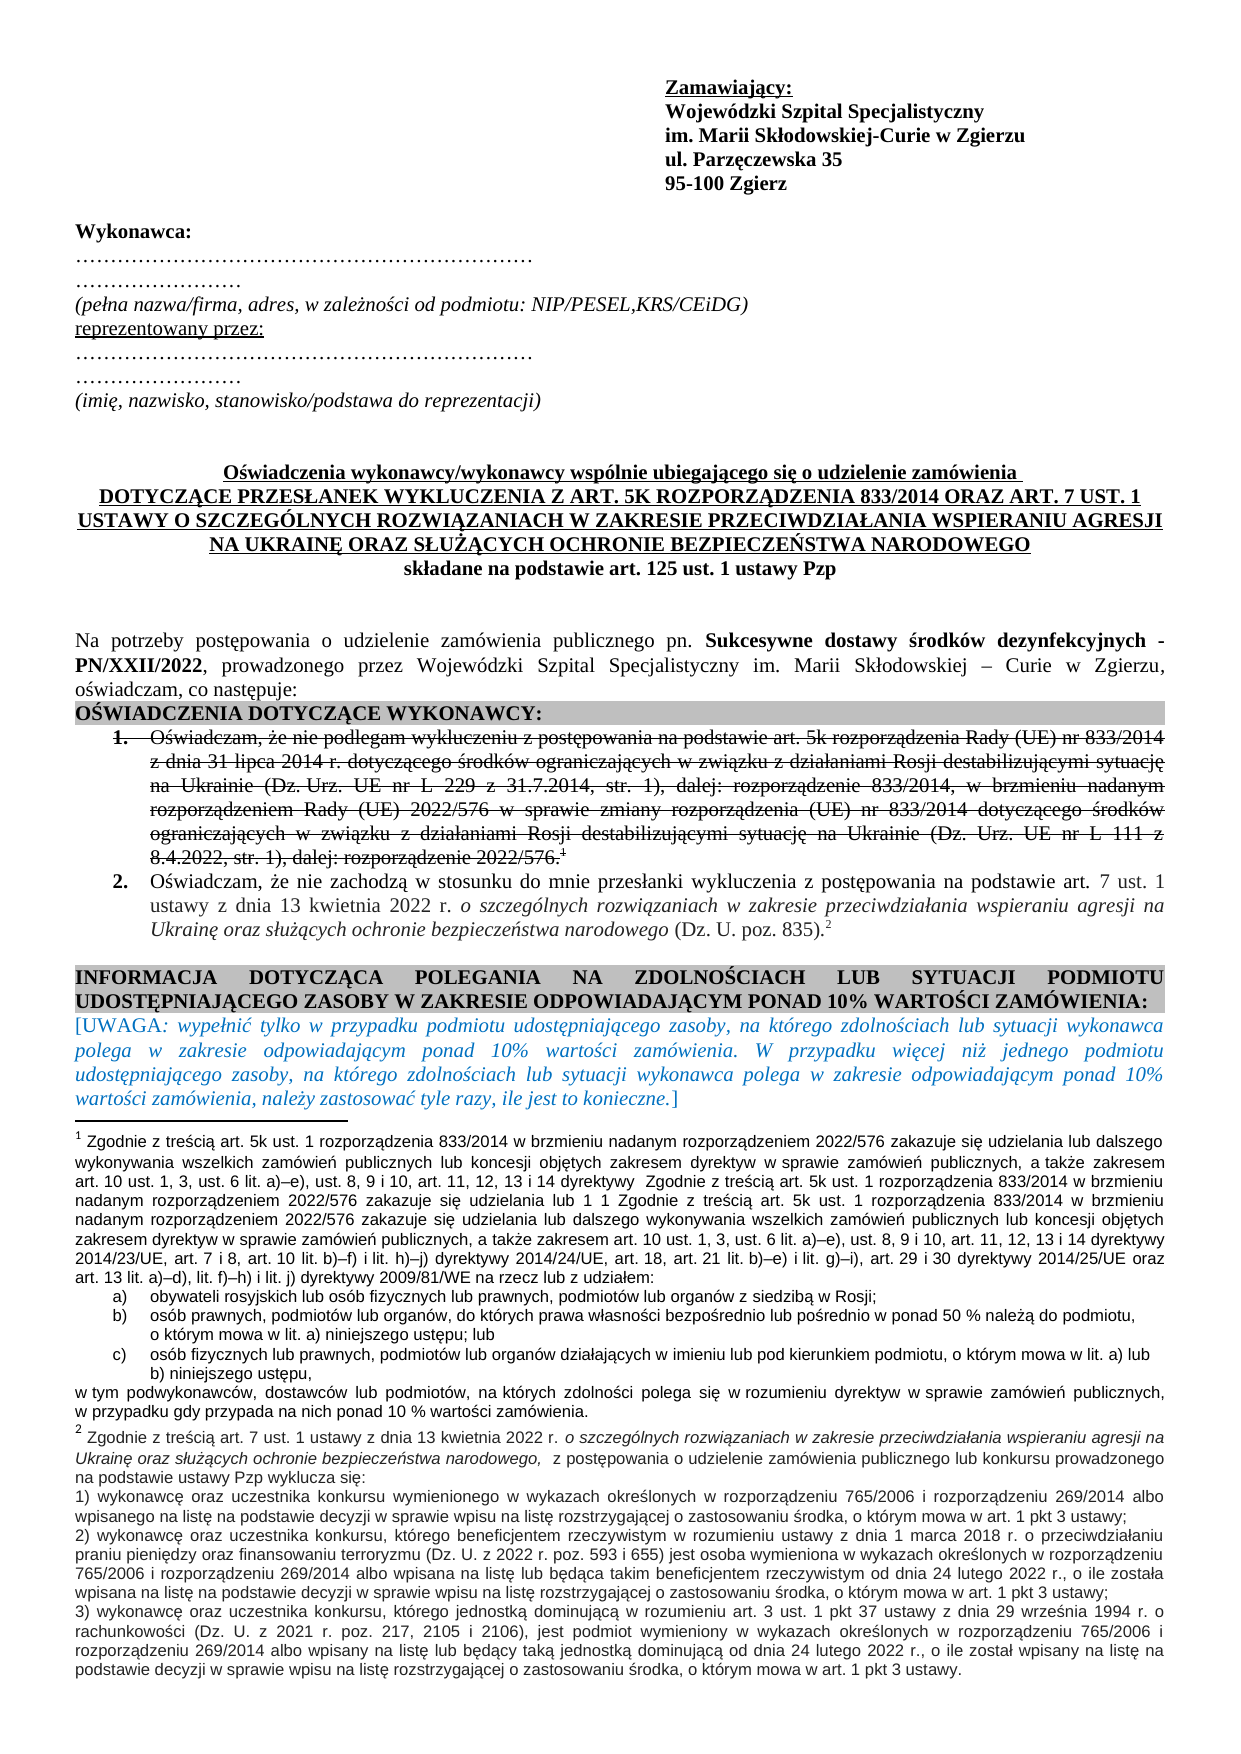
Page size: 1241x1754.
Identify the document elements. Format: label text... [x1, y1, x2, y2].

text DOTYCZĄCE PRZESŁANEK WYKLUCZENIA Z ART. 5K ROZPORZĄDZENIA 833/2014 ORAZ ART. 7 UST. 1 USTAWY o szczególnych rozwiązaniach w zakresie przeciwdziałania wspieraniu agresji na Ukrainę oraz służących ochronie bezpieczeństwa narodowego [75, 484, 1165, 556]
text Zamawiający: [591, 75, 1165, 99]
text OŚWIADCZENIA DOTYCZĄCE WYKONAWCY: [75, 701, 1165, 725]
text ……………………………………………………………………………… [75, 340, 545, 388]
text reprezentowany przez: [75, 316, 1165, 340]
text Wykonawca: [75, 219, 1165, 243]
text [UWAGA: wypełnić tylko w przypadku podmiotu udostępniającego zasoby, na którego zdolnościach lub sytuacji wykonawca polega w zakresie odpowiadającym ponad 10% wartości zamówienia. W przypadku więcej niż jednego podmiotu udostępniającego zasoby, na którego zdolnościach lub sytuacji wykonawca polega w zakresie odpowiadającym ponad 10% wartości zamówienia, należy zastosować tyle razy, ile jest to konieczne.] [75, 1013, 1165, 1110]
text (imię, nazwisko, stanowisko/podstawa do reprezentacji) [75, 388, 1165, 412]
text Na potrzeby postępowania o udzielenie zamówienia publicznego pn. Sukcesywne dostawy środków dezynfekcyjnych - PN/XXII/2022, prowadzonego przez Wojewódzki Szpital Specjalistyczny im. Marii Skłodowskiej – Curie w Zgierzu, oświadczam, co następuje: [75, 628, 1165, 701]
text Wojewódzki Szpital Specjalistyczny [591, 99, 1165, 123]
text Oświadczenia wykonawcy/wykonawcy wspólnie ubiegającego się o udzielenie zamówienia [75, 460, 1165, 484]
list Oświadczam, że nie podlegam wykluczeniu z postępowania na podstawie art. 5k rozporządzenia Rady (UE) nr 833/2014 z dnia 31 lipca 2014 r. dotyczącego środków ograniczających w związku z działaniami Rosji destabilizującymi sytuację na Ukrainie (Dz. Urz. UE nr L 229 z 31.7.2014, str. 1), dalej: rozporządzenie 833/2014, w brzmieniu nadanym rozporządzeniem Rady (UE) 2022/576 w sprawie zmiany rozporządzenia (UE) nr 833/2014 dotyczącego środków ograniczających w związku z działaniami Rosji destabilizującymi sytuację na Ukrainie (Dz. Urz. UE nr L 111 z 8.4.2022, str. 1), dalej: rozporządzenie 2022/576. [112, 739, 1165, 869]
text im. Marii Skłodowskiej-Curie w Zgierzu [591, 123, 1165, 147]
list Oświadczam, że nie zachodzą w stosunku do mnie przesłanki wykluczenia z postępowania na podstawie art. 7 ust. 1 ustawy z dnia 13 kwietnia 2022 r. o szczególnych rozwiązaniach w zakresie przeciwdziałania wspieraniu agresji na Ukrainę oraz służących ochronie bezpieczeństwa narodowego (Dz. U. poz. 835). [112, 869, 1165, 941]
text (pełna nazwa/firma, adres, w zależności od podmiotu: NIP/PESEL,KRS/CEiDG) [75, 292, 1165, 316]
text ……………………………………………………………………………… [75, 243, 545, 292]
text ul. Parzęczewska 35 [591, 147, 1165, 171]
text składane na podstawie art. 125 ust. 1 ustawy Pzp [75, 556, 1165, 580]
text 95-100 Zgierz [591, 171, 1165, 195]
text INFORMACJA DOTYCZĄCA POLEGANIA NA ZDOLNOŚCIACH LUB SYTUACJI PODMIOTU UDOSTĘPNIAJĄCEGO ZASOBY W ZAKRESIE ODPOWIADAJĄCYM PONAD 10% WARTOŚCI ZAMÓWIENIA: [75, 965, 1165, 1013]
